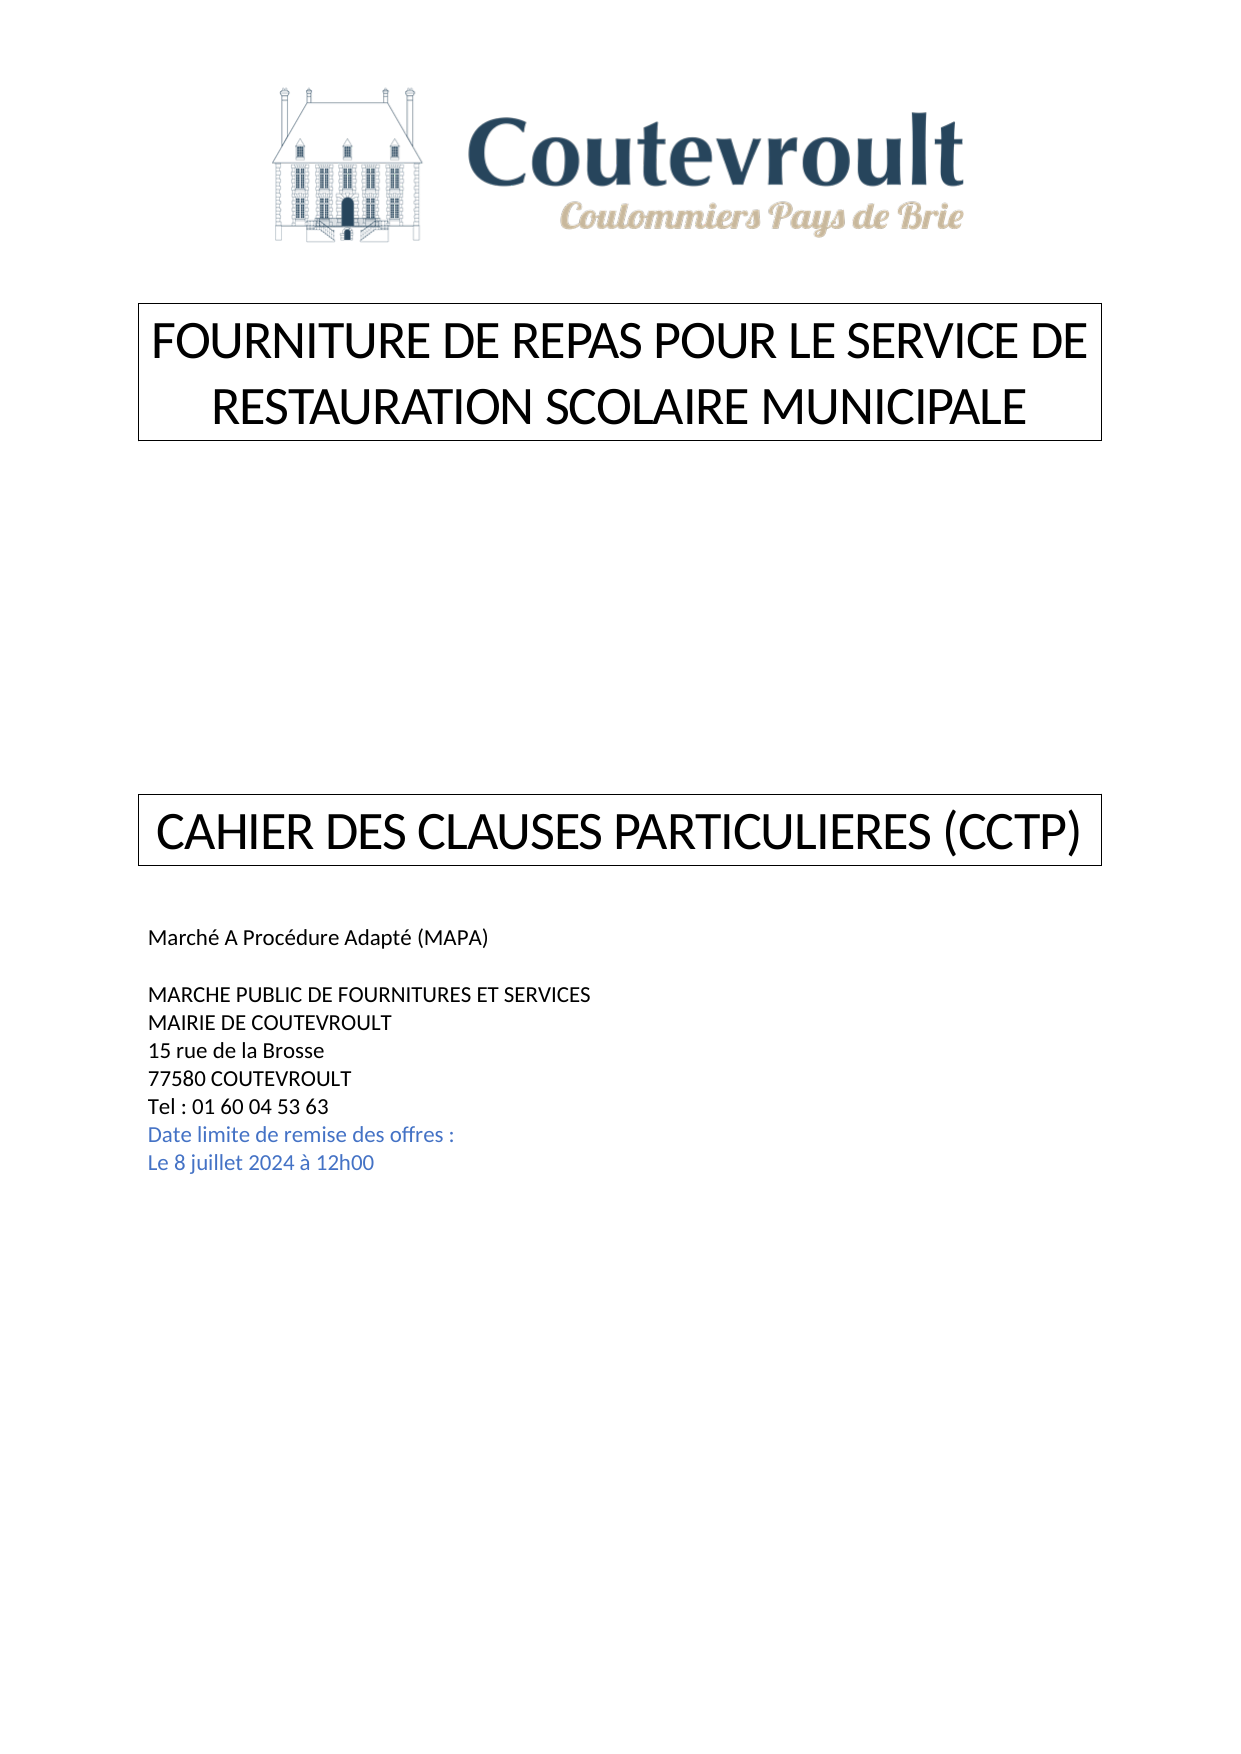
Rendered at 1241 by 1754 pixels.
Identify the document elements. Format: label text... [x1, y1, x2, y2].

text Le 8 juillet 2024 à 12h00 [148, 1148, 1093, 1176]
text MARCHE PUBLIC DE FOURNITURES ET SERVICES [148, 980, 1093, 1008]
text Tel : 01 60 04 53 63 [148, 1092, 1093, 1120]
text MAIRIE DE COUTEVROULT [148, 1008, 1093, 1036]
text 15 rue de la Brosse [148, 1036, 1093, 1064]
title FOURNITURE DE REPAS POUR LE SERVICE DE RESTAURATION SCOLAIRE MUNICIPALE [139, 304, 1101, 440]
text 77580 COUTEVROULT [148, 1064, 1093, 1092]
title CAHIER DES CLAUSES PARTICULIERES (CCTP) [139, 795, 1101, 865]
picture [260, 73, 980, 256]
text Marché A Procédure Adapté (MAPA) [148, 923, 1093, 951]
text Date limite de remise des offres : [148, 1120, 1093, 1148]
